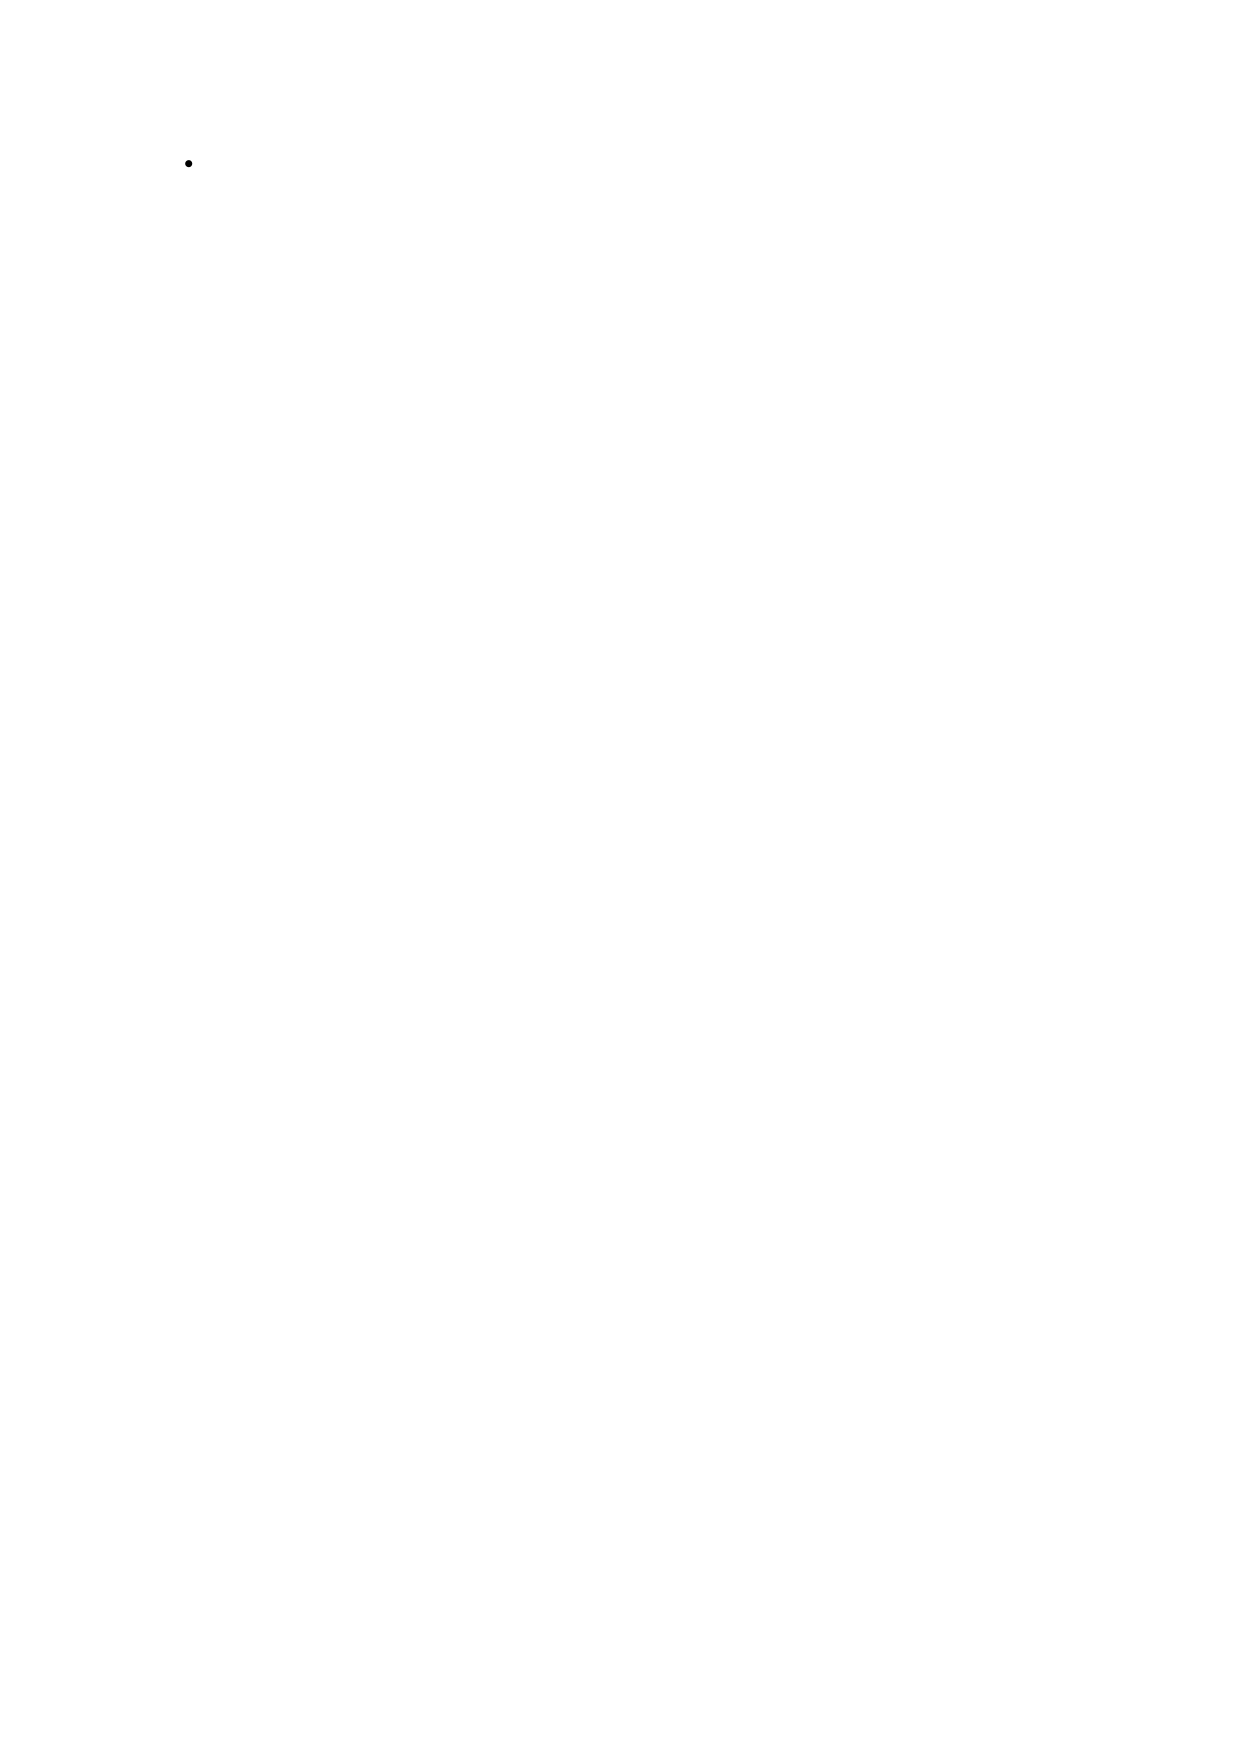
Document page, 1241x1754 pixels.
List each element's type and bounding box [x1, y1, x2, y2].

table_cell [148, 148, 1093, 206]
